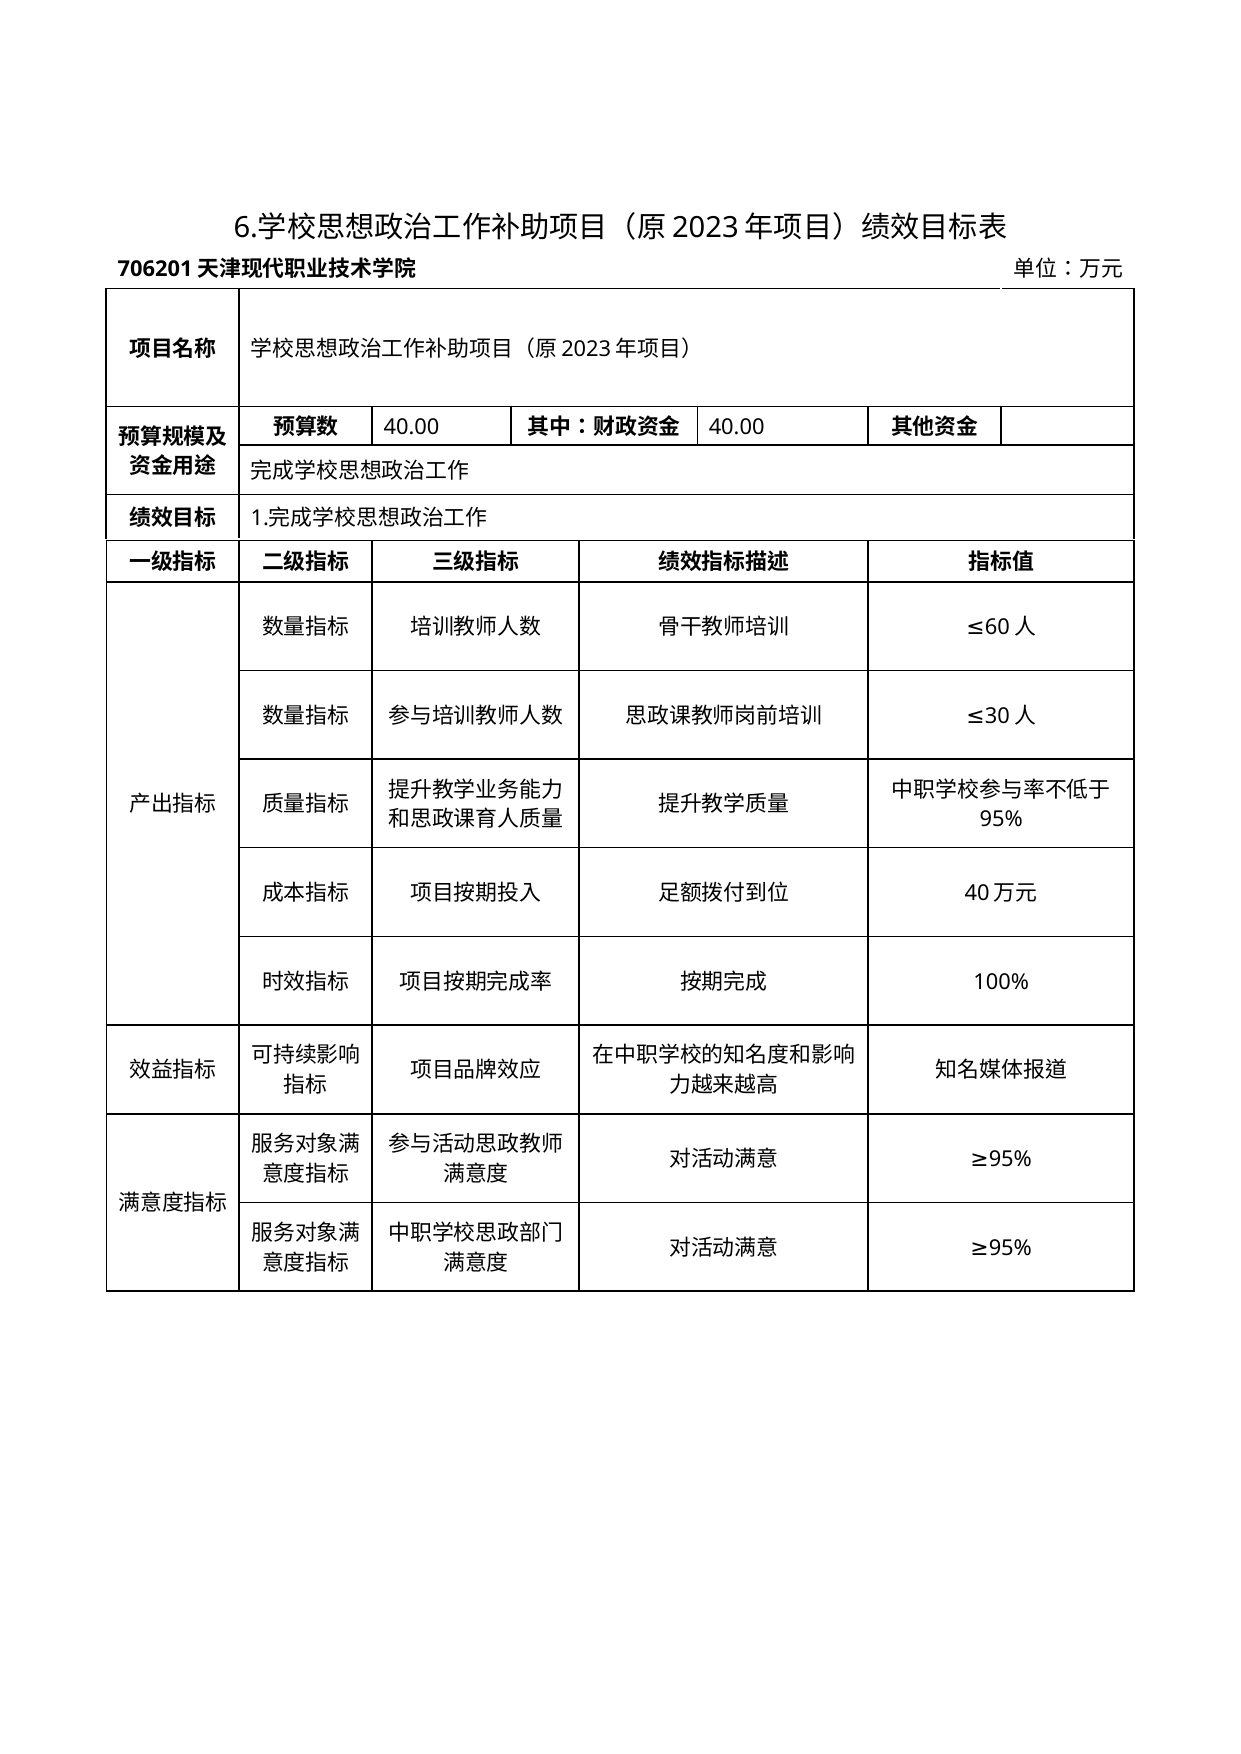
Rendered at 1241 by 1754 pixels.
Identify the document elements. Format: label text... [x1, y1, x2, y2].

table_cell 40万元 [869, 848, 1133, 936]
table_cell 足额拨付到位 [580, 848, 867, 936]
table_cell 满意度指标 [107, 1115, 238, 1290]
table_cell 40.00 [373, 407, 510, 444]
table_cell 成本指标 [240, 848, 371, 936]
table_header 绩效指标描述 [580, 541, 867, 581]
table_cell 产出指标 [107, 583, 238, 1024]
table_cell [1002, 407, 1133, 444]
text 6.学校思想政治工作补助项目（原2023年项目）绩效目标表 [136, 207, 1104, 246]
table_header 一级指标 [107, 541, 238, 581]
table_header 二级指标 [240, 541, 371, 581]
table_header 706201天津现代职业技术学院 [107, 248, 1000, 288]
table_cell 40.00 [698, 407, 867, 444]
table_cell 数量指标 [240, 583, 371, 669]
table_cell 学校思想政治工作补助项目（原2023年项目） [240, 289, 1133, 406]
table_cell 中职学校参与率不低于95% [869, 760, 1133, 847]
table_cell 参与活动思政教师满意度 [373, 1115, 578, 1201]
table_cell 时效指标 [240, 937, 371, 1024]
table_cell 质量指标 [240, 760, 371, 847]
table_cell ≤60人 [869, 583, 1133, 669]
table_cell 预算规模及资金用途 [107, 407, 238, 494]
table_cell 100% [869, 937, 1133, 1024]
table_cell 参与培训教师人数 [373, 671, 578, 758]
table_header 三级指标 [373, 541, 578, 581]
table_cell ≥95% [869, 1115, 1133, 1201]
table_cell 按期完成 [580, 937, 867, 1024]
table_cell 中职学校思政部门满意度 [373, 1203, 578, 1290]
table_cell 其中：财政资金 [512, 407, 697, 444]
table_cell 其他资金 [869, 407, 1000, 444]
table_cell ≤30人 [869, 671, 1133, 758]
table_cell 1.完成学校思想政治工作 [240, 495, 1133, 538]
table_cell 思政课教师岗前培训 [580, 671, 867, 758]
table_cell 绩效目标 [107, 495, 238, 538]
table_cell 对活动满意 [580, 1203, 867, 1290]
table_header 单位：万元 [1002, 248, 1133, 288]
table_cell 服务对象满意度指标 [240, 1203, 371, 1290]
table_cell 提升教学质量 [580, 760, 867, 847]
table_cell 服务对象满意度指标 [240, 1115, 371, 1201]
table_cell 骨干教师培训 [580, 583, 867, 669]
table_cell 在中职学校的知名度和影响力越来越高 [580, 1026, 867, 1113]
table_cell 效益指标 [107, 1026, 238, 1113]
table_cell 数量指标 [240, 671, 371, 758]
table_cell 项目品牌效应 [373, 1026, 578, 1113]
table_cell 培训教师人数 [373, 583, 578, 669]
table_cell 对活动满意 [580, 1115, 867, 1201]
table_cell 预算数 [240, 407, 371, 444]
table_header 指标值 [869, 541, 1133, 581]
table_cell 项目按期投入 [373, 848, 578, 936]
table_cell 项目按期完成率 [373, 937, 578, 1024]
table_cell 项目名称 [107, 289, 238, 406]
table_cell 知名媒体报道 [869, 1026, 1133, 1113]
table_cell ≥95% [869, 1203, 1133, 1290]
table_cell 完成学校思想政治工作 [240, 446, 1133, 494]
table_cell 提升教学业务能力和思政课育人质量 [373, 760, 578, 847]
table_cell 可持续影响指标 [240, 1026, 371, 1113]
